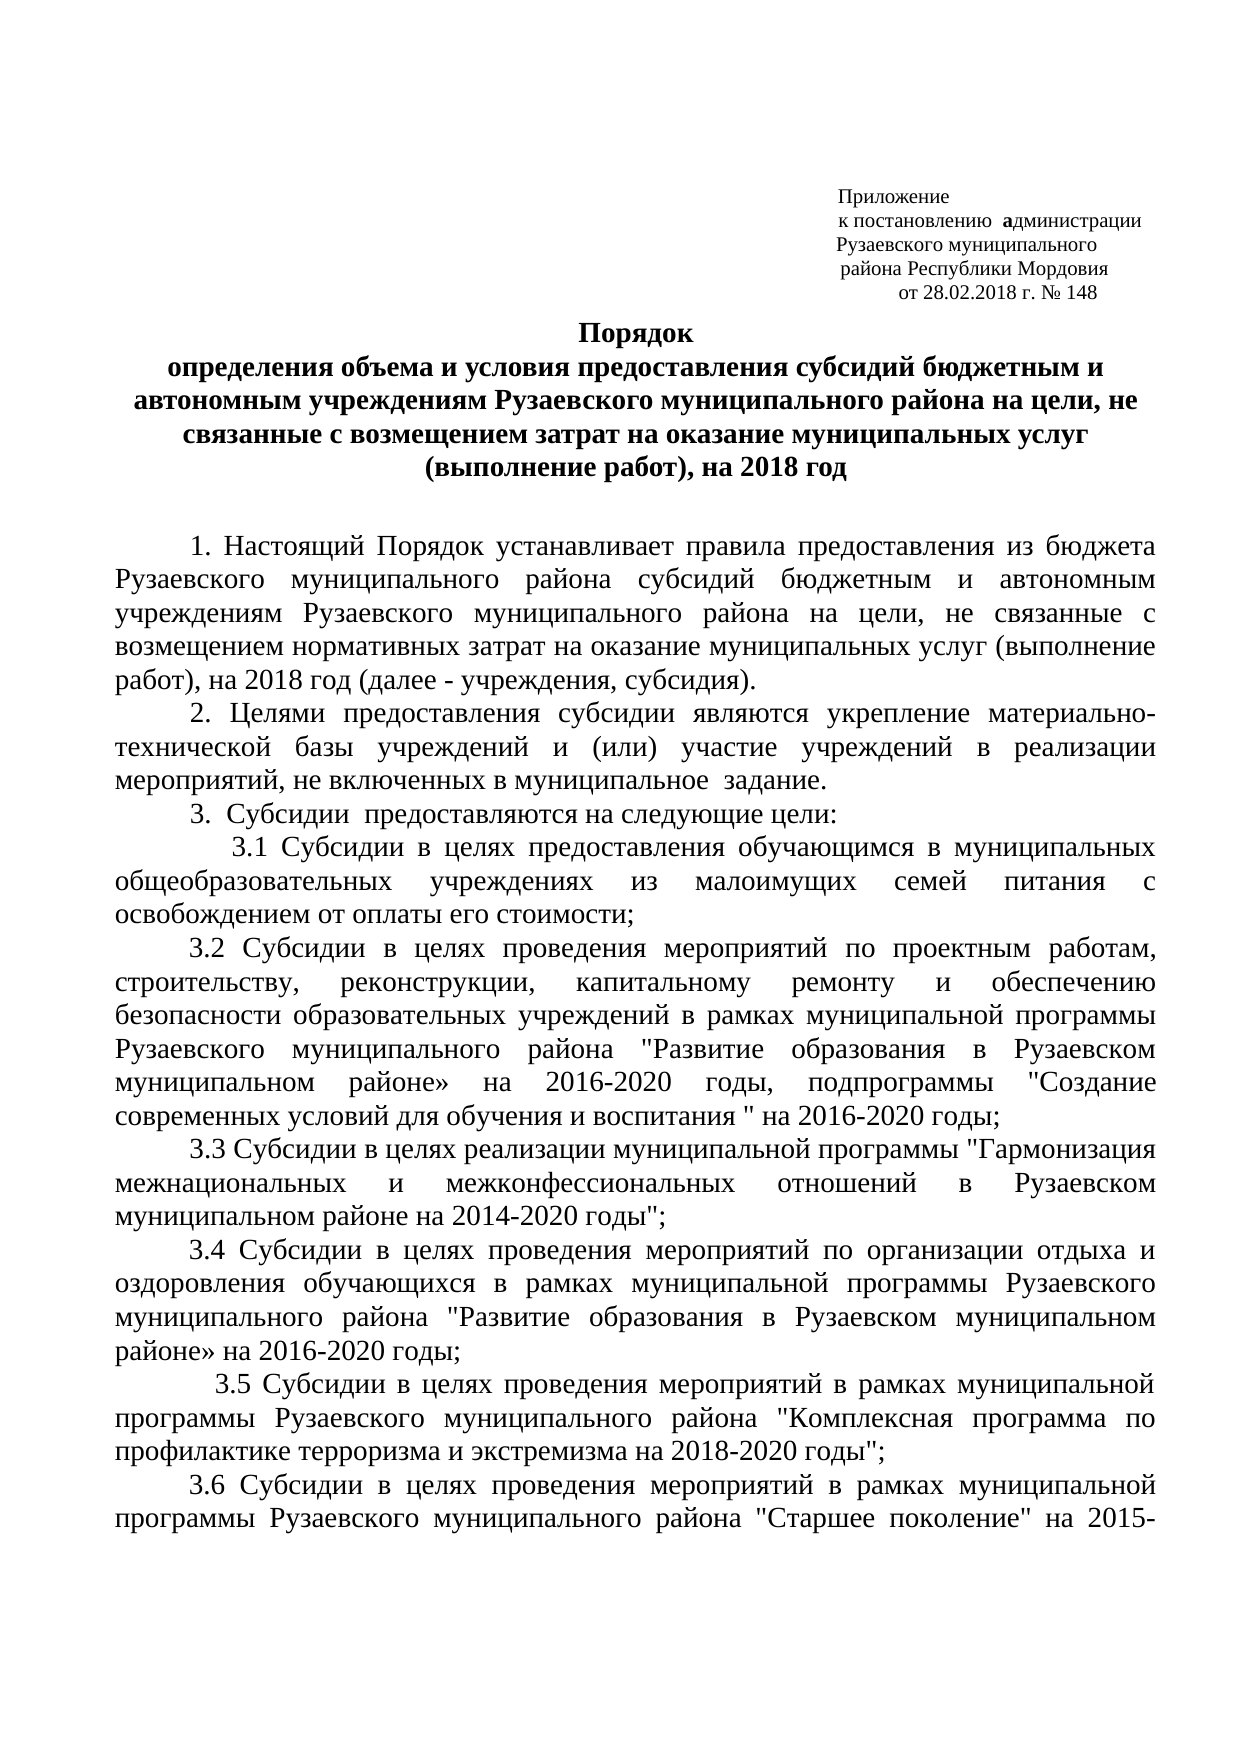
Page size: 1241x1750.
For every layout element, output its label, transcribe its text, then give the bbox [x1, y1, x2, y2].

subtitle Приложение [114, 183, 1157, 208]
text 3.3 Субсидии в целях реализации муниципальной программы "Гармонизация межнациональных и межконфессиональных отношений в Рузаевском муниципальном районе на 2014-2020 годы"; [114, 1131, 1157, 1232]
text 3.2 Субсидии в целях проведения мероприятий по проектным работам, строительству, реконструкции, капитальному ремонту и обеспечению безопасности образовательных учреждений в рамках муниципальной программы Рузаевского муниципального района "Развитие образования в Рузаевском муниципальном районе» на 2016-2020 годы, подпрограммы "Создание современных условий для обучения и воспитания " на 2016-2020 годы; [114, 930, 1157, 1131]
text 3.4 Субсидии в целях проведения мероприятий по организации отдыха и оздоровления обучающихся в рамках муниципальной программы Рузаевского муниципального района "Развитие образования в Рузаевском муниципальном районе» на 2016-2020 годы; [114, 1232, 1157, 1366]
text 3.1 Субсидии в целях предоставления обучающимся в муниципальных общеобразовательных учреждениях из малоимущих семей питания с освобождением от оплаты его стоимости; [114, 829, 1157, 930]
text 3.5 Субсидии в целях проведения мероприятий в рамках муниципальной программы Рузаевского муниципального района "Комплексная программа по профилактике терроризма и экстремизма на 2018-2020 годы"; [114, 1366, 1157, 1467]
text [114, 1467, 1157, 1534]
text 3. Субсидии предоставляются на следующие цели: [114, 796, 1157, 829]
subtitle Порядок определения объема и условия предоставления субсидий бюджетным и автономным учреждениям Рузаевского муниципального района на цели, не связанные с возмещением затрат на оказание муниципальных услуг (выполнение работ), на 2018 год [114, 315, 1157, 483]
text от 28.02.2018 г. № 148 [114, 280, 1157, 304]
text 1. Настоящий Порядок устанавливает правила предоставления из бюджета Рузаевского муниципального района субсидий бюджетным и автономным учреждениям Рузаевского муниципального района на цели, не связанные с возмещением нормативных затрат на оказание муниципальных услуг (выполнение работ), на 2018 год (далее - учреждения, субсидия). [114, 528, 1157, 695]
subtitle к постановлению администрации [114, 208, 1157, 232]
text 2. Целями предоставления субсидии являются укрепление материально-технической базы учреждений и (или) участие учреждений в реализации мероприятий, не включенных в муниципальное задание. [114, 695, 1157, 796]
text района Республики Мордовия [114, 256, 1157, 280]
text Рузаевского муниципального [114, 232, 1157, 256]
